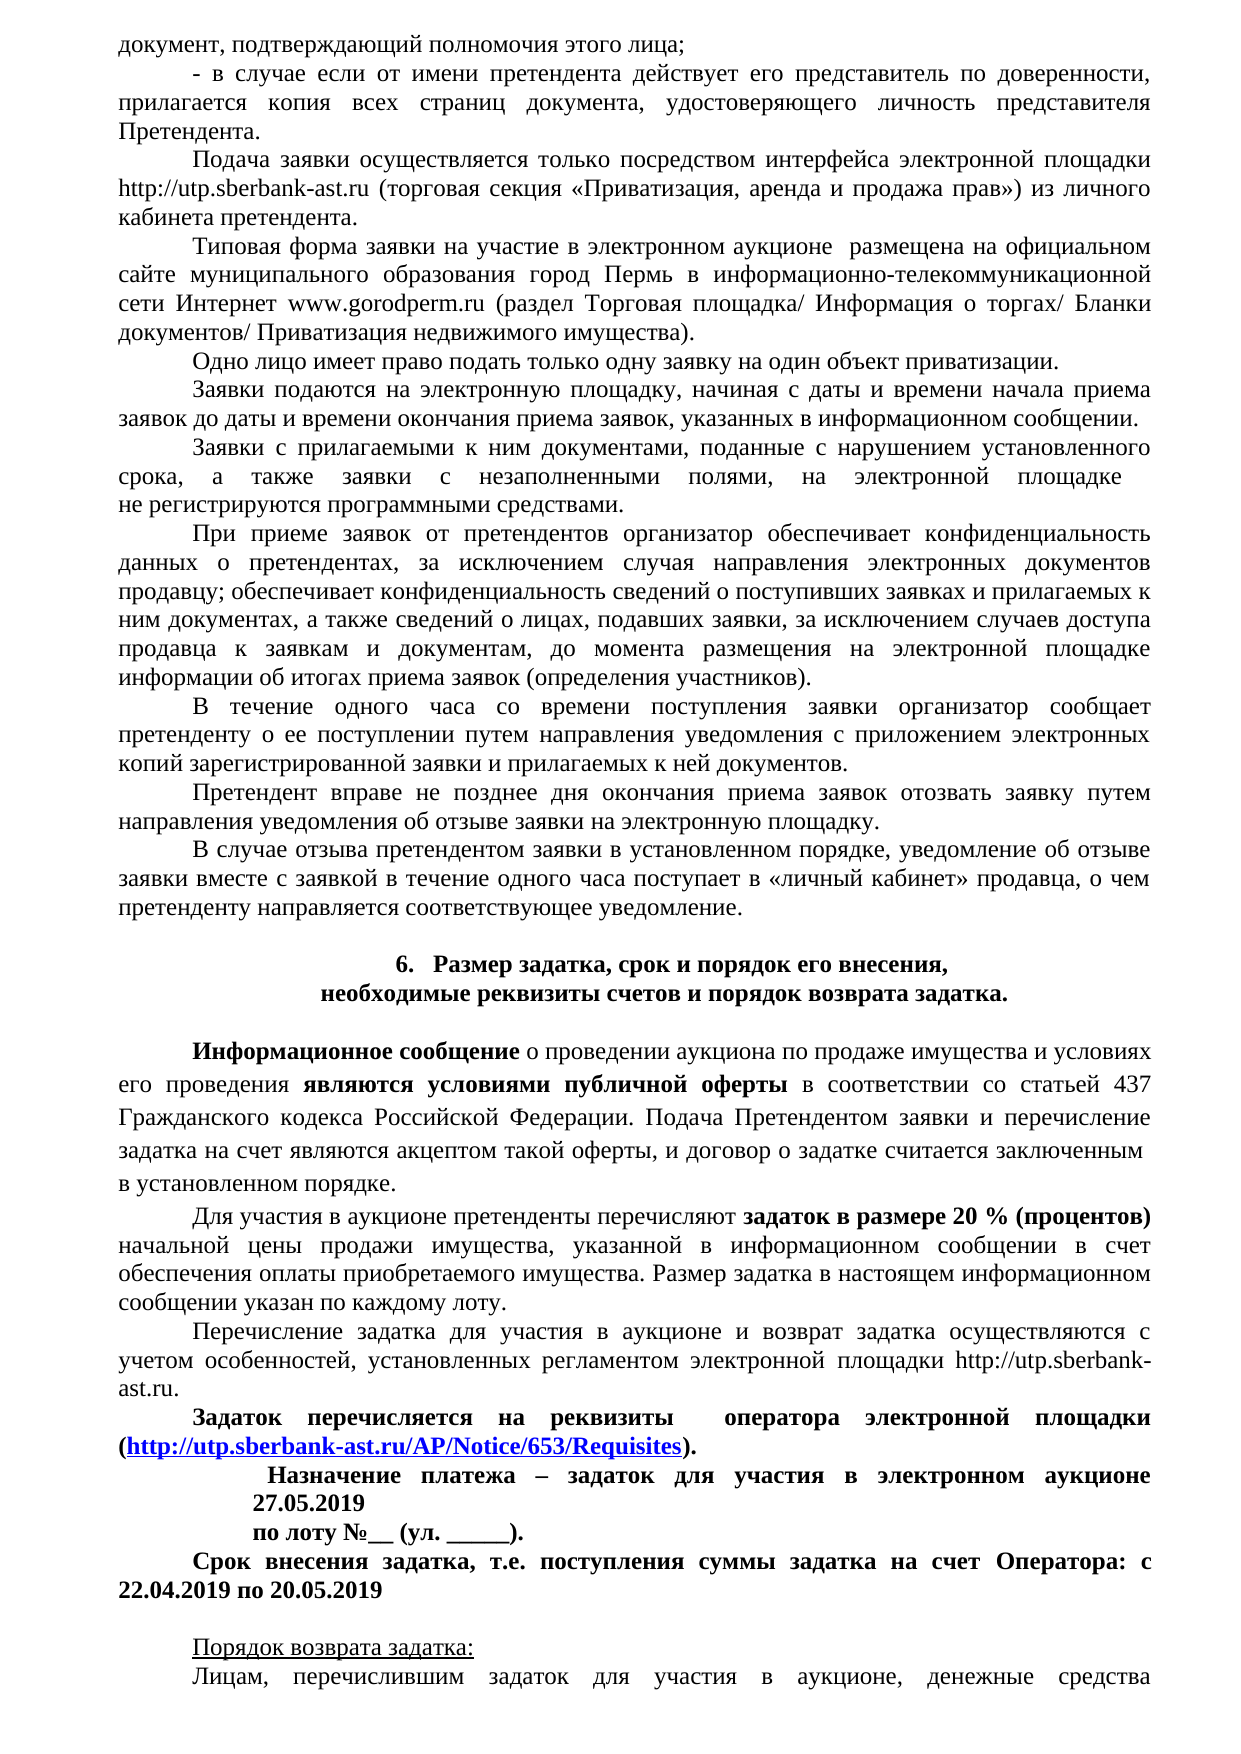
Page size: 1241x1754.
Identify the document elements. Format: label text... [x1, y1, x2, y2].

text Для участия в аукционе претенденты перечисляют задаток в размере 20 % (процентов) начальной цены продажи имущества, указанной в информационном сообщении в счет обеспечения оплаты приобретаемого имущества. Размер задатка в настоящем информационном сообщении указан по каждому лоту. [118, 1201, 1152, 1316]
text Перечисление задатка для участия в аукционе и возврат задатка осуществляются с учетом особенностей, установленных регламентом электронной площадки http://utp.sberbank-ast.ru. [118, 1316, 1152, 1402]
list Размер задатка, срок и порядок его внесения, [192, 949, 1152, 978]
text При приеме заявок от претендентов организатор обеспечивает конфиденциальность данных о претендентах, за исключением случая направления электронных документов продавцу; обеспечивает конфиденциальность сведений о поступивших заявках и прилагаемых к ним документах, а также сведений о лицах, подавших заявки, за исключением случаев доступа продавца к заявкам и документам, до момента размещения на электронной площадке информации об итогах приема заявок (определения участников). [118, 518, 1152, 691]
text Срок внесения задатка, т.е. поступления суммы задатка на счет Оператора: c 22.04.2019 по 20.05.2019 [118, 1546, 1152, 1603]
text Претендент вправе не позднее дня окончания приема заявок отозвать заявку путем направления уведомления об отзыве заявки на электронную площадку. [118, 777, 1152, 834]
text - в случае если от имени претендента действует его представитель по доверенности, прилагается копия всех страниц документа, удостоверяющего личность представителя Претендента. [118, 58, 1152, 144]
text В течение одного часа со времени поступления заявки организатор сообщает претенденту о ее поступлении путем направления уведомления с приложением электронных копий зарегистрированной заявки и прилагаемых к ней документов. [118, 691, 1152, 777]
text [118, 29, 1152, 58]
text Информационное сообщение о проведении аукциона по продаже имущества и условиях его проведения являются условиями публичной оферты в соответствии со статьей 437 Гражданского кодекса Российской Федерации. Подача Претендентом заявки и перечисление задатка на счет являются акцептом такой оферты, и договор о задатке считается заключенным в установленном порядке. [118, 1036, 1152, 1197]
list Подача заявки осуществляется только посредством интерфейса электронной площадки http://utp.sberbank-ast.ru (торговая секция «Приватизация, аренда и продажа прав») из личного кабинета претендента. [118, 144, 1152, 231]
text Типовая форма заявки на участие в электронном аукционе размещена на официальном сайте муниципального образования город Пермь в информационно-телекоммуникационной сети Интернет www.gorodperm.ru (раздел Торговая площадка/ Информация о торгах/ Бланки документов/ Приватизация недвижимого имущества). [118, 231, 1152, 346]
text Назначение платежа – задаток для участия в электронном аукционе 27.05.2019 по лоту №__ (ул. _____). [252, 1460, 1152, 1546]
text необходимые реквизиты счетов и порядок возврата задатка. [177, 978, 1152, 1007]
text Заявки подаются на электронную площадку, начиная с даты и времени начала приема заявок до даты и времени окончания приема заявок, указанных в информационном сообщении. [118, 374, 1152, 432]
text Одно лицо имеет право подать только одну заявку на один объект приватизации. [118, 346, 1152, 374]
text В случае отзыва претендентом заявки в установленном порядке, уведомление об отзыве заявки вместе с заявкой в течение одного часа поступает в «личный кабинет» продавца, о чем претенденту направляется соответствующее уведомление. [118, 834, 1152, 921]
text Заявки с прилагаемыми к ним документами, поданные с нарушением установленного срока, а также заявки с незаполненными полями, на электронной площадке не регистрируются программными средствами. [118, 432, 1152, 518]
text Задаток перечисляется на реквизиты оператора электронной площадки (http://utp.sberbank-ast.ru/AP/Notice/653/Requisites). [118, 1402, 1152, 1460]
text Порядок возврата задатка: [118, 1632, 1152, 1661]
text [118, 1661, 1152, 1690]
